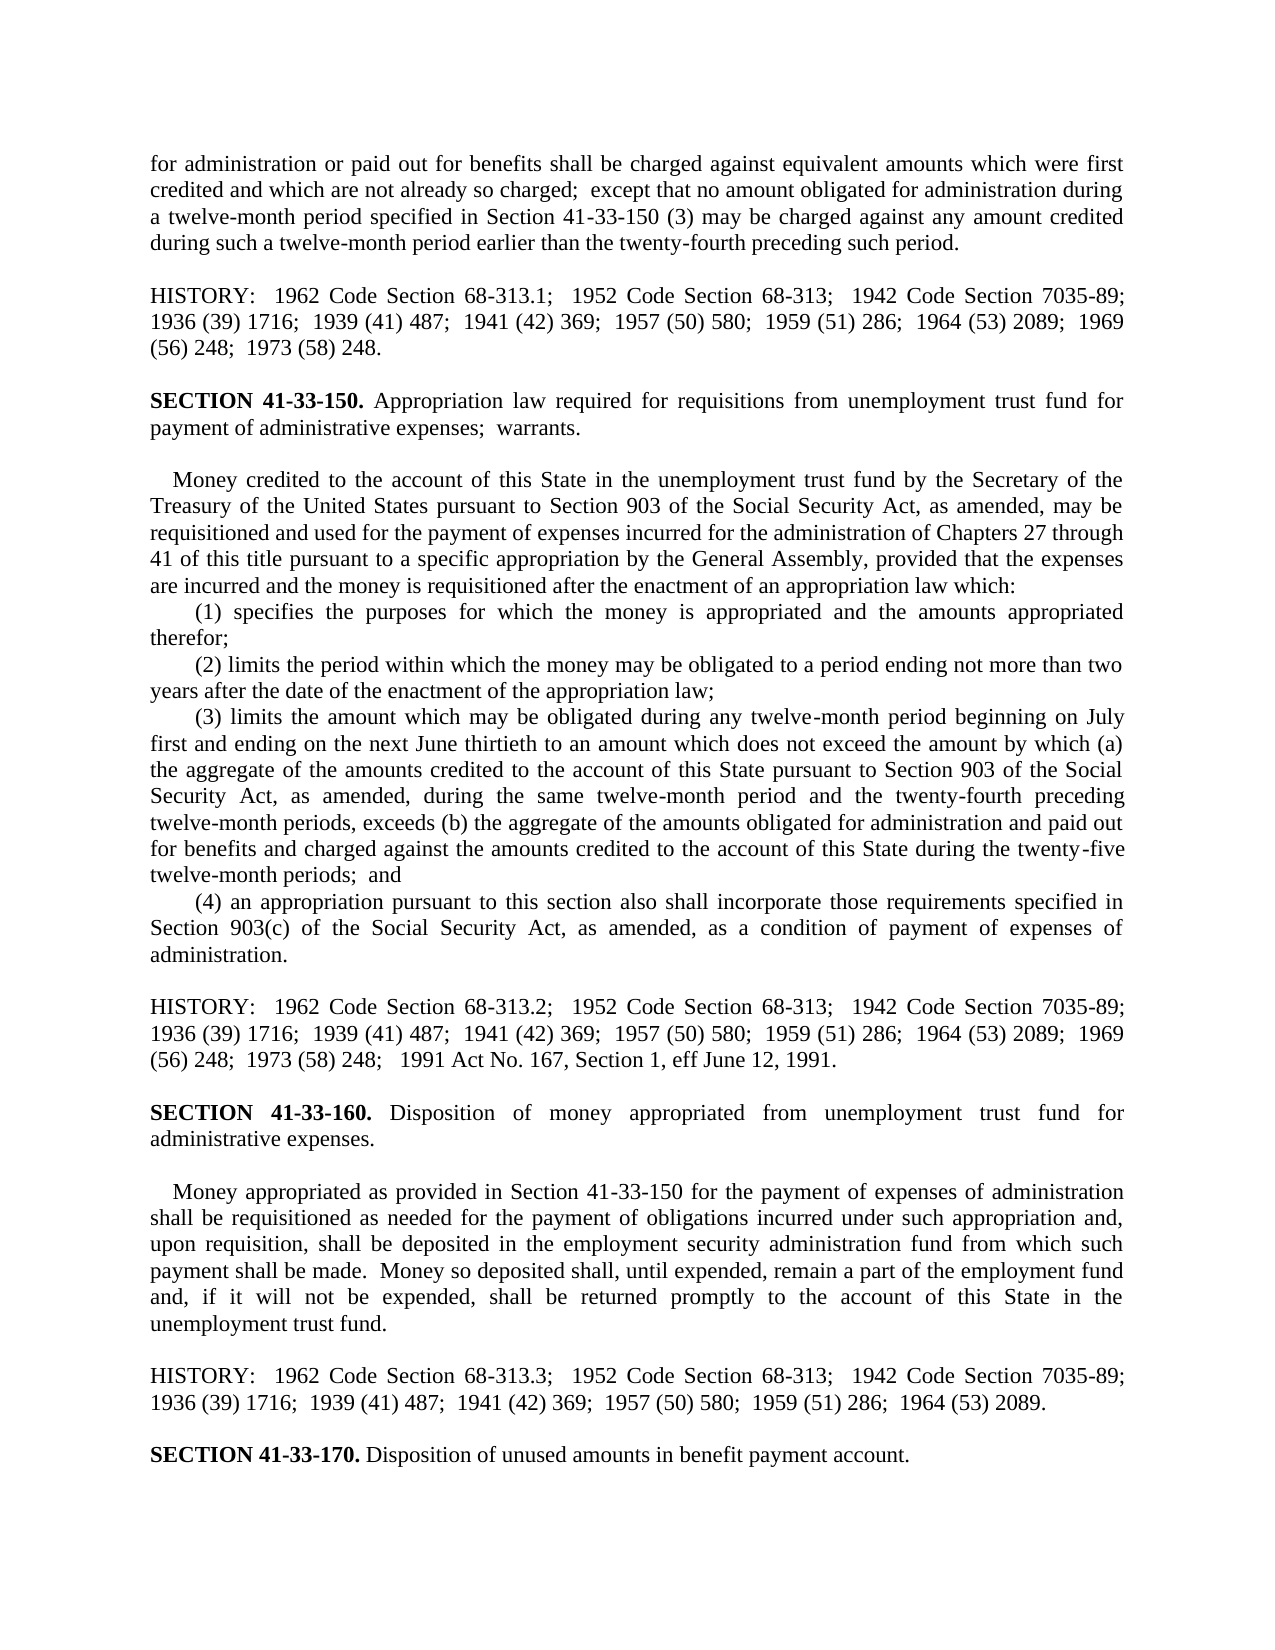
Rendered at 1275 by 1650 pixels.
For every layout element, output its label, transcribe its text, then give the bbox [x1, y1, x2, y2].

text Money appropriated as provided in Section 41-33-150 for the payment of expenses of administration shall be requisitioned as needed for the payment of obligations incurred under such appropriation and, upon requisition, shall be deposited in the employment security administration fund from which such payment shall be made. Money so deposited shall, until expended, remain a part of the employment fund and, if it will not be expended, shall be returned promptly to the account of this State in the unemployment trust fund. [150, 1178, 1125, 1336]
text (3) limits the amount which may be obligated during any twelve-month period beginning on July first and ending on the next June thirtieth to an amount which does not exceed the amount by which (a) the aggregate of the amounts credited to the account of this State pursuant to Section 903 of the Social Security Act, as amended, during the same twelve-month period and the twenty-fourth preceding twelve-month periods, exceeds (b) the aggregate of the amounts obligated for administration and paid out for benefits and charged against the amounts credited to the account of this State during the twenty-five twelve-month periods; and [150, 703, 1125, 888]
text (2) limits the period within which the money may be obligated to a period ending not more than two years after the date of the enactment of the appropriation law; [150, 651, 1125, 703]
text (1) specifies the purposes for which the money is appropriated and the amounts appropriated therefor; [150, 598, 1125, 651]
text (4) an appropriation pursuant to this section also shall incorporate those requirements specified in Section 903(c) of the Social Security Act, as amended, as a condition of payment of expenses of administration. [150, 888, 1125, 967]
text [150, 150, 1125, 255]
text HISTORY: 1962 Code Section 68-313.1; 1952 Code Section 68-313; 1942 Code Section 7035-89; 1936 (39) 1716; 1939 (41) 487; 1941 (42) 369; 1957 (50) 580; 1959 (51) 286; 1964 (53) 2089; 1969 (56) 248; 1973 (58) 248. [150, 282, 1125, 361]
text HISTORY: 1962 Code Section 68-313.2; 1952 Code Section 68-313; 1942 Code Section 7035-89; 1936 (39) 1716; 1939 (41) 487; 1941 (42) 369; 1957 (50) 580; 1959 (51) 286; 1964 (53) 2089; 1969 (56) 248; 1973 (58) 248; 1991 Act No. 167, Section 1, eff June 12, 1991. [150, 993, 1125, 1072]
text SECTION 41-33-170. Disposition of unused amounts in benefit payment account. [150, 1441, 1125, 1468]
text SECTION 41-33-160. Disposition of money appropriated from unemployment trust fund for administrative expenses. [150, 1099, 1125, 1151]
text SECTION 41-33-150. Appropriation law required for requisitions from unemployment trust fund for payment of administrative expenses; warrants. [150, 387, 1125, 440]
text Money credited to the account of this State in the unemployment trust fund by the Secretary of the Treasury of the United States pursuant to Section 903 of the Social Security Act, as amended, may be requisitioned and used for the payment of expenses incurred for the administration of Chapters 27 through 41 of this title pursuant to a specific appropriation by the General Assembly, provided that the expenses are incurred and the money is requisitioned after the enactment of an appropriation law which: [150, 466, 1125, 598]
text HISTORY: 1962 Code Section 68-313.3; 1952 Code Section 68-313; 1942 Code Section 7035-89; 1936 (39) 1716; 1939 (41) 487; 1941 (42) 369; 1957 (50) 580; 1959 (51) 286; 1964 (53) 2089. [150, 1362, 1125, 1415]
